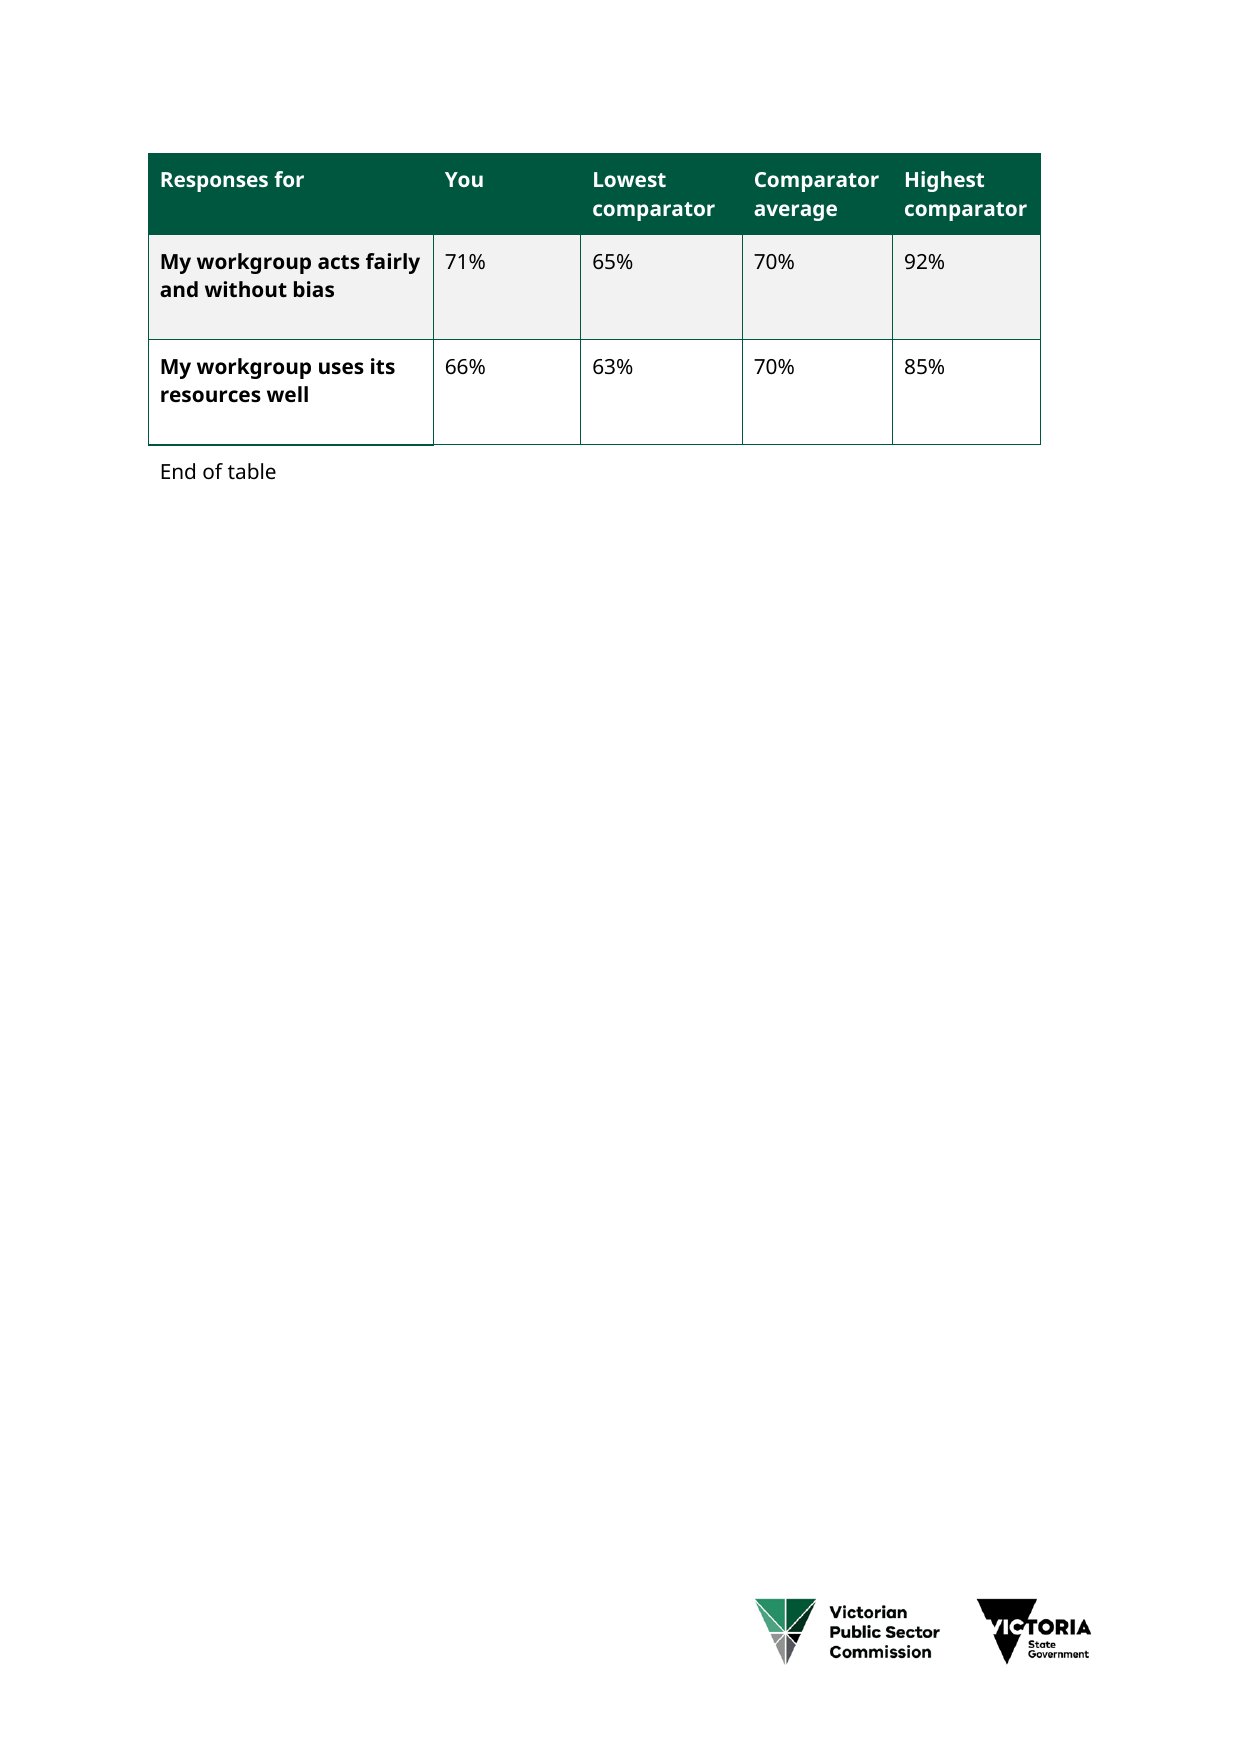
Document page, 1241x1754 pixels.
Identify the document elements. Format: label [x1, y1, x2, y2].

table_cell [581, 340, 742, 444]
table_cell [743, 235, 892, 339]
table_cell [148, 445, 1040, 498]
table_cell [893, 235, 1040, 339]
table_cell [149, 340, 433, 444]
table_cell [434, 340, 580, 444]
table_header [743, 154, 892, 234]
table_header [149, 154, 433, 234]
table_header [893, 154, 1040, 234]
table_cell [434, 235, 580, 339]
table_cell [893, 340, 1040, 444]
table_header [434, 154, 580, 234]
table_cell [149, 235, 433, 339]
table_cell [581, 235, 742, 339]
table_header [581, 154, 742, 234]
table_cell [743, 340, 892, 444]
picture [754, 1598, 1093, 1666]
